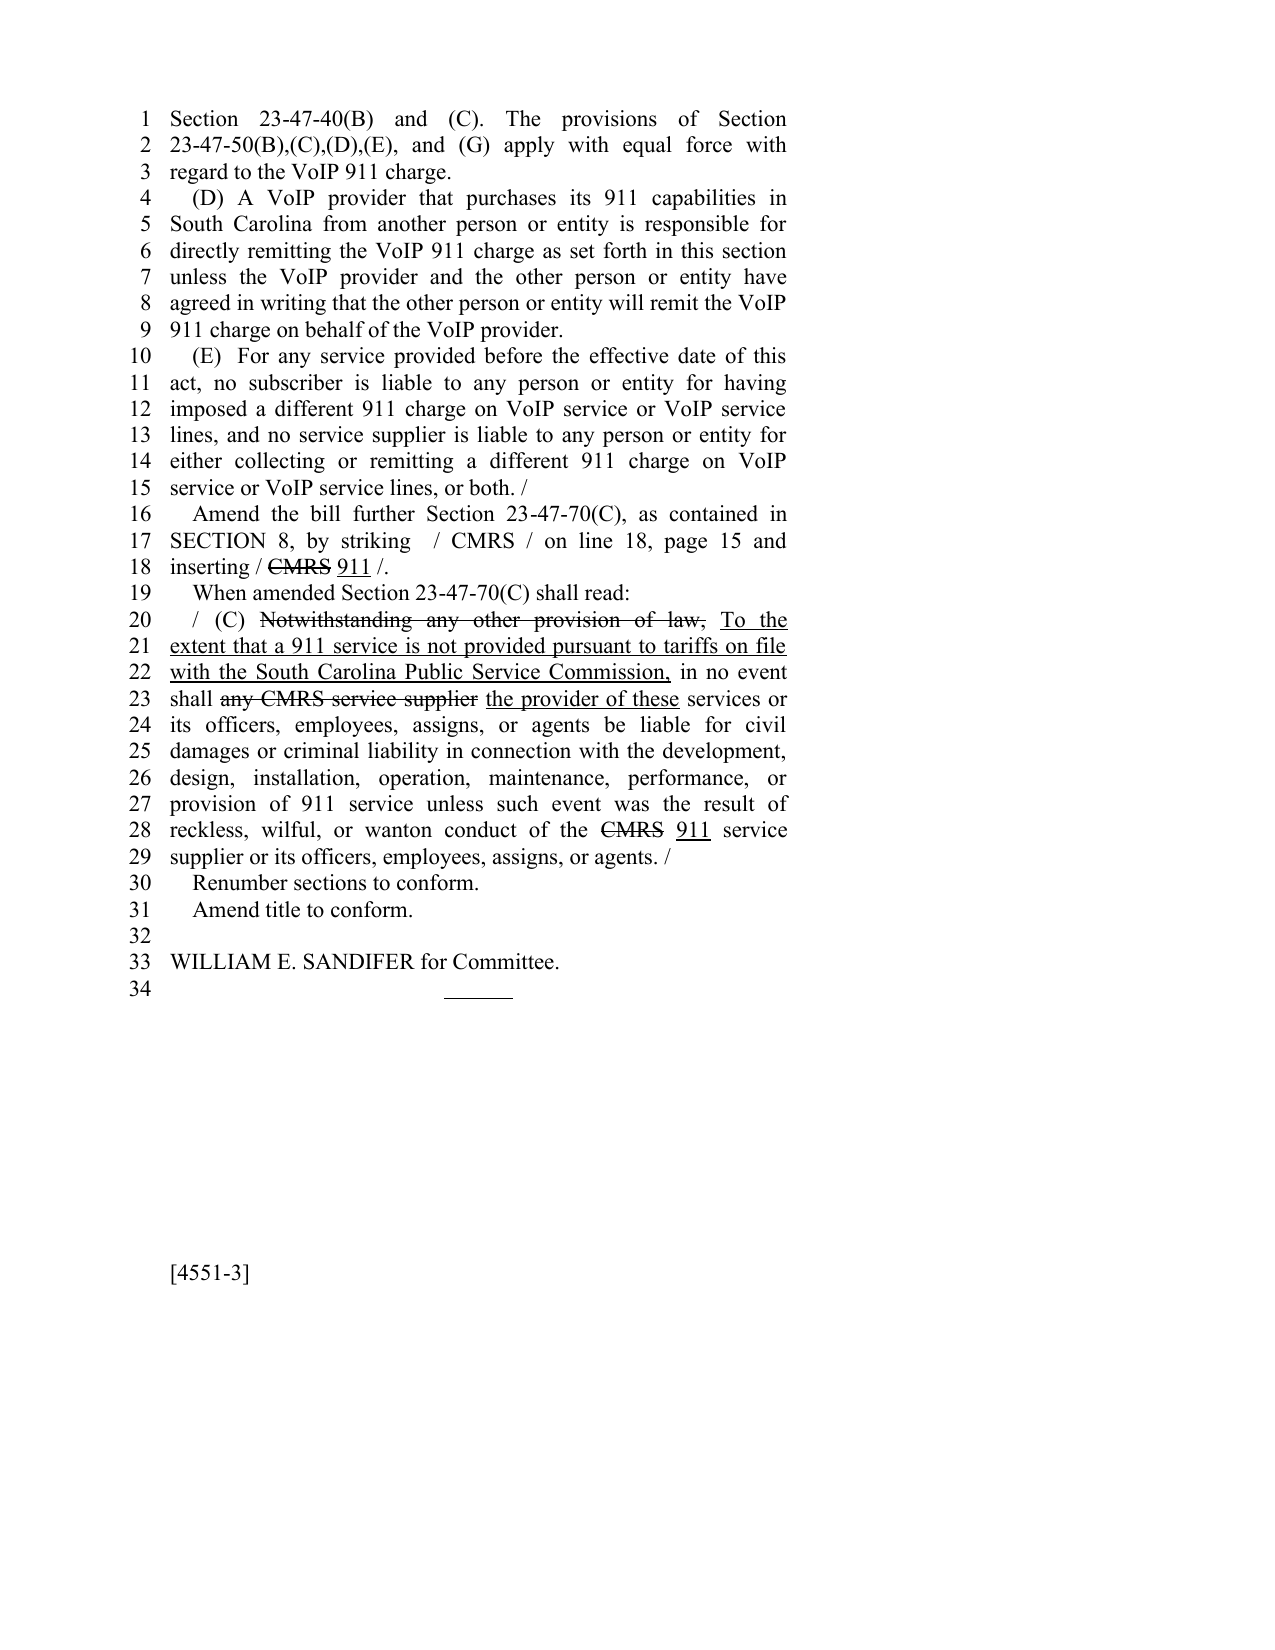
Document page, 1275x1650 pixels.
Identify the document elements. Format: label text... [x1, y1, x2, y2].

text (D) A VoIP provider that purchases its 911 capabilities in South Carolina from another person or entity is responsible for directly remitting the VoIP 911 charge as set forth in this section unless the VoIP provider and the other person or entity have agreed in writing that the other person or entity will remit the VoIP 911 charge on behalf of the VoIP provider. [169, 184, 787, 342]
text Renumber sections to conform. [169, 869, 787, 896]
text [169, 105, 787, 184]
text (E) For any service provided before the effective date of this act, no subscriber is liable to any person or entity for having imposed a different 911 charge on VoIP service or VoIP service lines, and no service supplier is liable to any person or entity for either collecting or remitting a different 911 charge on VoIP service or VoIP service lines, or both. / [169, 342, 787, 500]
text Amend the bill further Section 23-47-70(C), as contained in SECTION 8, by striking / CMRS / on line 18, page 15 and inserting / CMRS 911 /. [169, 500, 787, 579]
text When amended Section 23-47-70(C) shall read: [169, 579, 787, 606]
text Amend title to conform. [169, 896, 787, 922]
text WILLIAM E. SANDIFER for Committee. [169, 948, 787, 975]
text / (C) Notwithstanding any other provision of law, To the extent that a 911 service is not provided pursuant to tariffs on file with the South Carolina Public Service Commission, in no event shall any CMRS service supplier the provider of these services or its officers, employees, assigns, or agents be liable for civil damages or criminal liability in connection with the development, design, installation, operation, maintenance, performance, or provision of 911 service unless such event was the result of reckless, wilful, or wanton conduct of the CMRS 911 service supplier or its officers, employees, assigns, or agents. / [169, 656, 787, 869]
